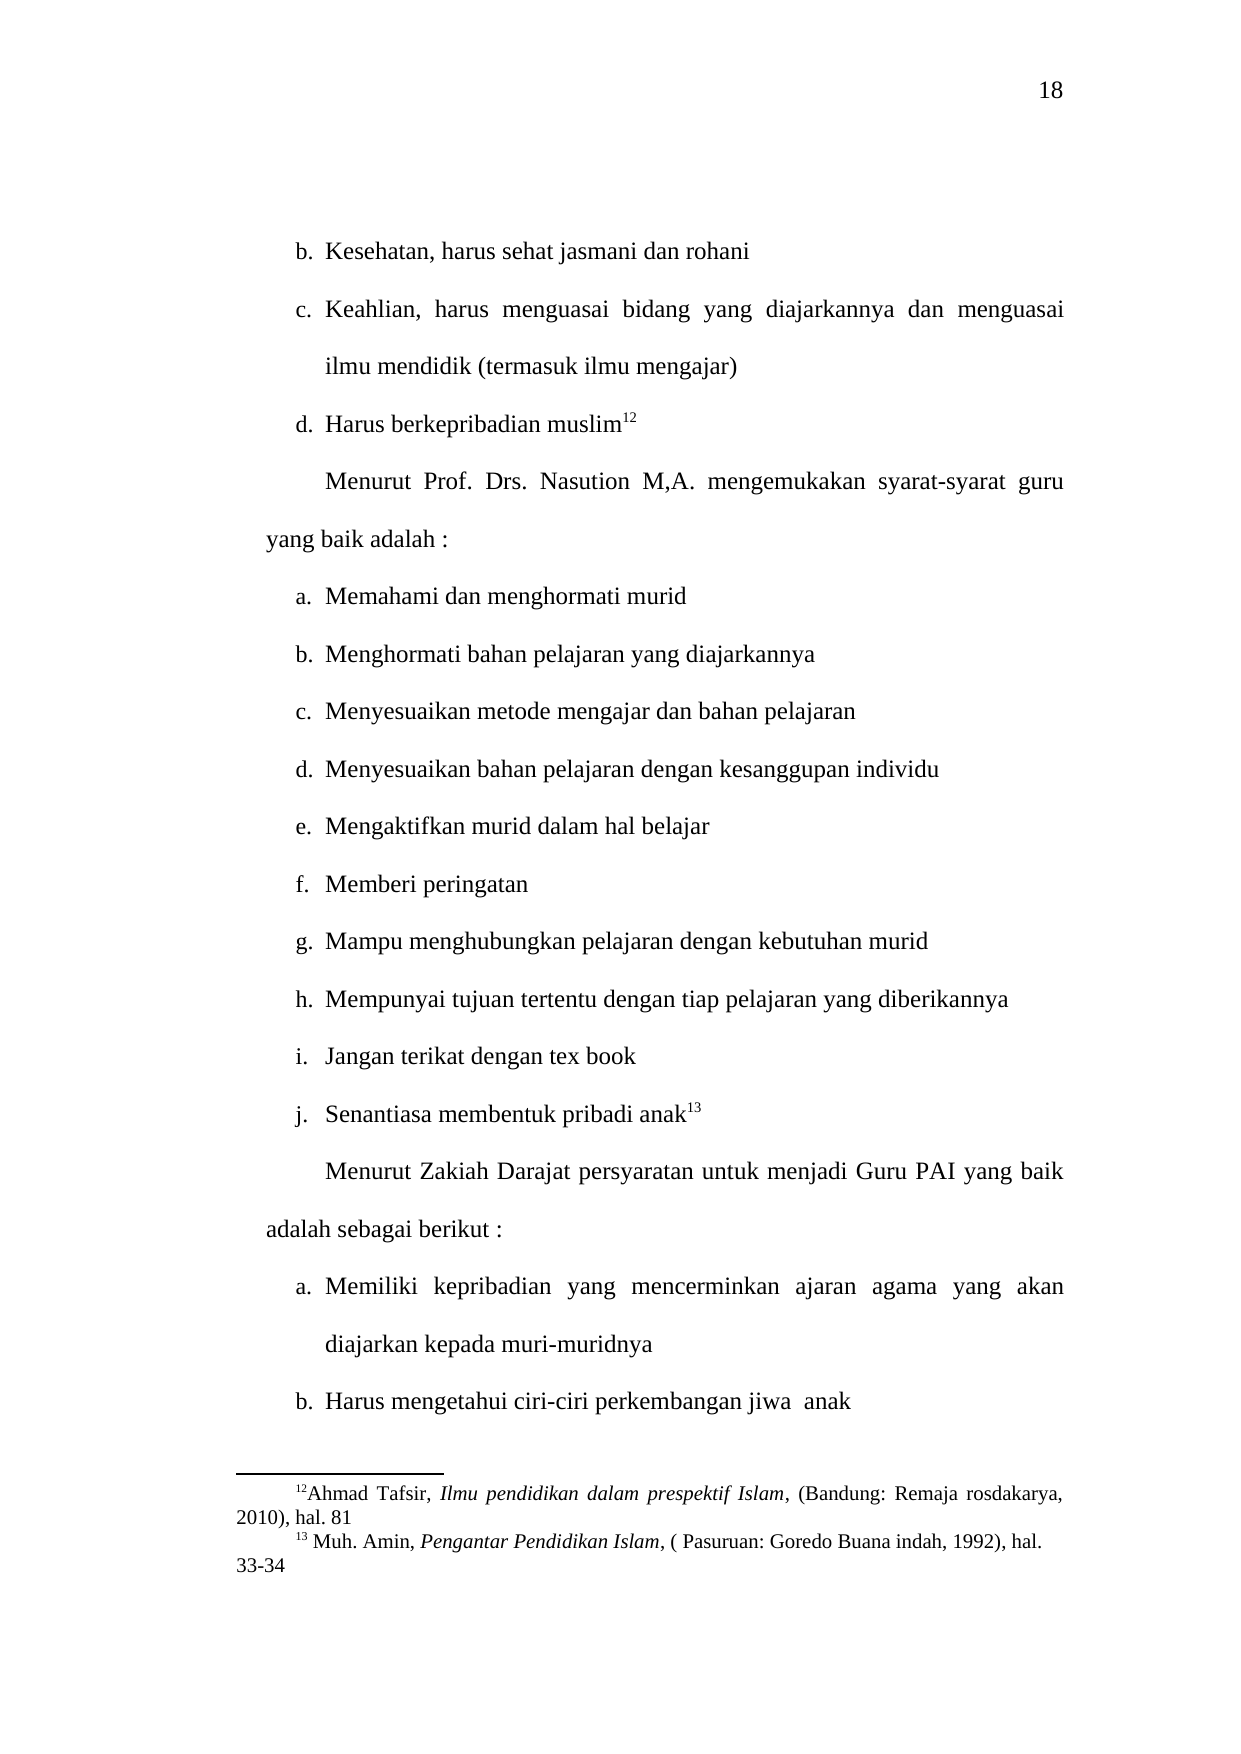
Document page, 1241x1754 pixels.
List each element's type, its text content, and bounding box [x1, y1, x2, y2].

list Mengaktifkan murid dalam hal belajar [295, 811, 1064, 840]
list Memberi peringatan [295, 869, 1064, 897]
list Jangan terikat dengan tex book [295, 1041, 1064, 1070]
list Mempunyai tujuan tertentu dengan tiap pelajaran yang diberikannya [295, 984, 1064, 1012]
text Menurut Zakiah Darajat persyaratan untuk menjadi Guru PAI yang baik adalah sebagai berikut : [266, 1156, 1064, 1242]
list Memahami dan menghormati murid [295, 581, 1064, 610]
list Keahlian, harus menguasai bidang yang diajarkannya dan menguasai ilmu mendidik (termasuk ilmu mengajar) [295, 294, 1064, 380]
list Kesehatan, harus sehat jasmani dan rohani [295, 236, 1064, 265]
list Menghormati bahan pelajaran yang diajarkannya [295, 639, 1064, 667]
list Memiliki kepribadian yang mencerminkan ajaran agama yang akan diajarkan kepada muri-muridnya [295, 1271, 1064, 1357]
list Mampu menghubungkan pelajaran dengan kebutuhan murid [295, 926, 1064, 955]
list Harus berkepribadian muslim [295, 409, 1064, 437]
text Menurut Prof. Drs. Nasution M,A. mengemukakan syarat-syarat guru yang baik adalah : [266, 466, 1064, 552]
list Harus mengetahui ciri-ciri perkembangan jiwa anak [295, 1386, 1064, 1415]
list Senantiasa membentuk pribadi anak [295, 1099, 1064, 1127]
list Menyesuaikan metode mengajar dan bahan pelajaran [295, 696, 1064, 725]
list Menyesuaikan bahan pelajaran dengan kesanggupan individu [295, 754, 1064, 782]
